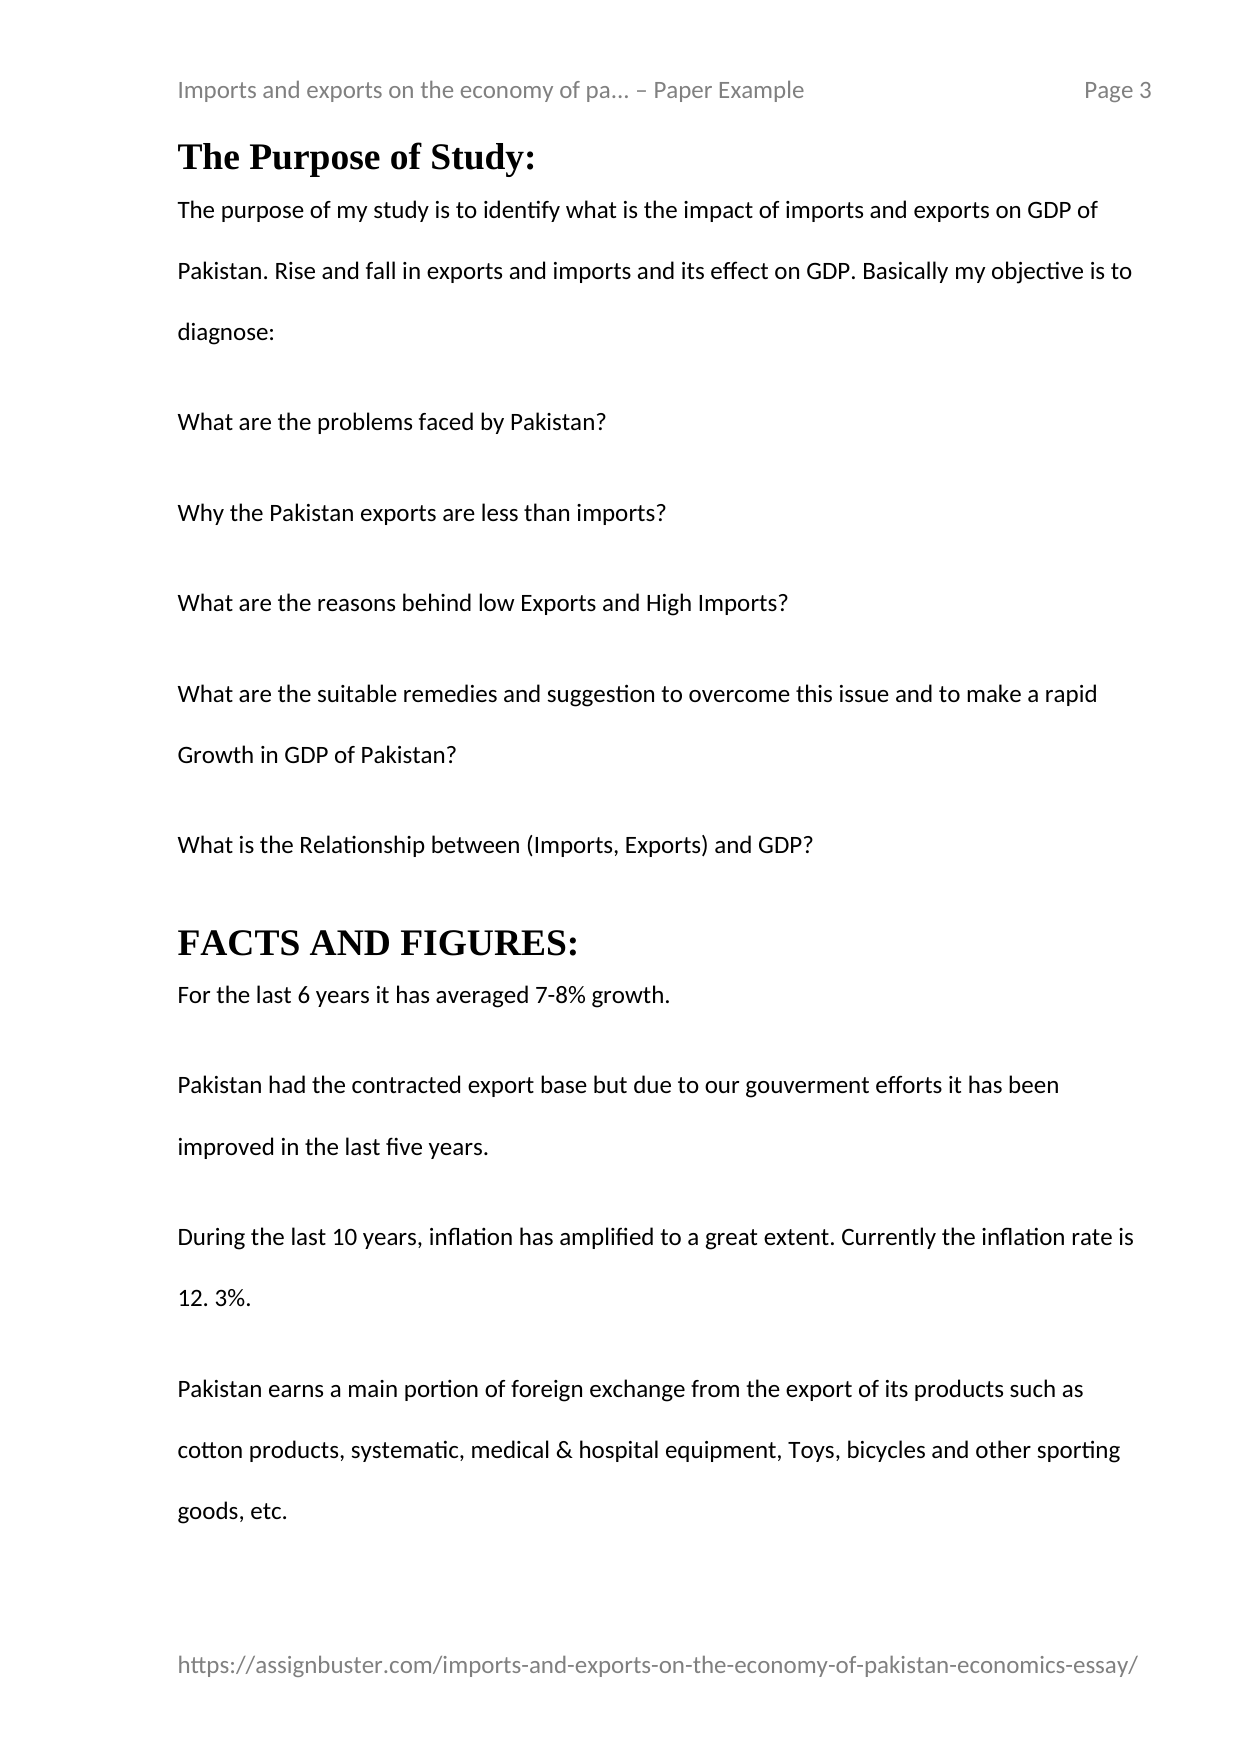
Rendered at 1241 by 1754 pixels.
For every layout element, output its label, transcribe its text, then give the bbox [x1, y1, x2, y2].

text Pakistan earns a main portion of foreign exchange from the export of its products such as cotton products, systematic, medical & hospital equipment, Toys, bicycles and other sporting goods, etc. [177, 1373, 1152, 1525]
subtitle FACTS AND FIGURES: [177, 920, 1152, 963]
text Why the Pakistan exports are less than imports? [177, 497, 1152, 527]
text The purpose of my study is to identify what is the impact of imports and exports on GDP of Pakistan. Rise and fall in exports and imports and its effect on GDP. Basically my objective is to diagnose: [177, 194, 1152, 346]
text For the last 6 years it has averaged 7-8% growth. [177, 979, 1152, 1010]
text What is the Relationship between (Imports, Exports) and GDP? [177, 829, 1152, 860]
text What are the problems faced by Pakistan? [177, 406, 1152, 437]
text Pakistan had the contracted export base but due to our gouverment efforts it has been improved in the last five years. [177, 1070, 1152, 1161]
text During the last 10 years, inflation has amplified to a great extent. Currently the inflation rate is 12. 3%. [177, 1221, 1152, 1313]
text What are the suitable remedies and suggestion to overcome this issue and to make a rapid Growth in GDP of Pakistan? [177, 678, 1152, 769]
text What are the reasons behind low Exports and High Imports? [177, 587, 1152, 618]
subtitle The Purpose of Study: [177, 135, 1152, 178]
